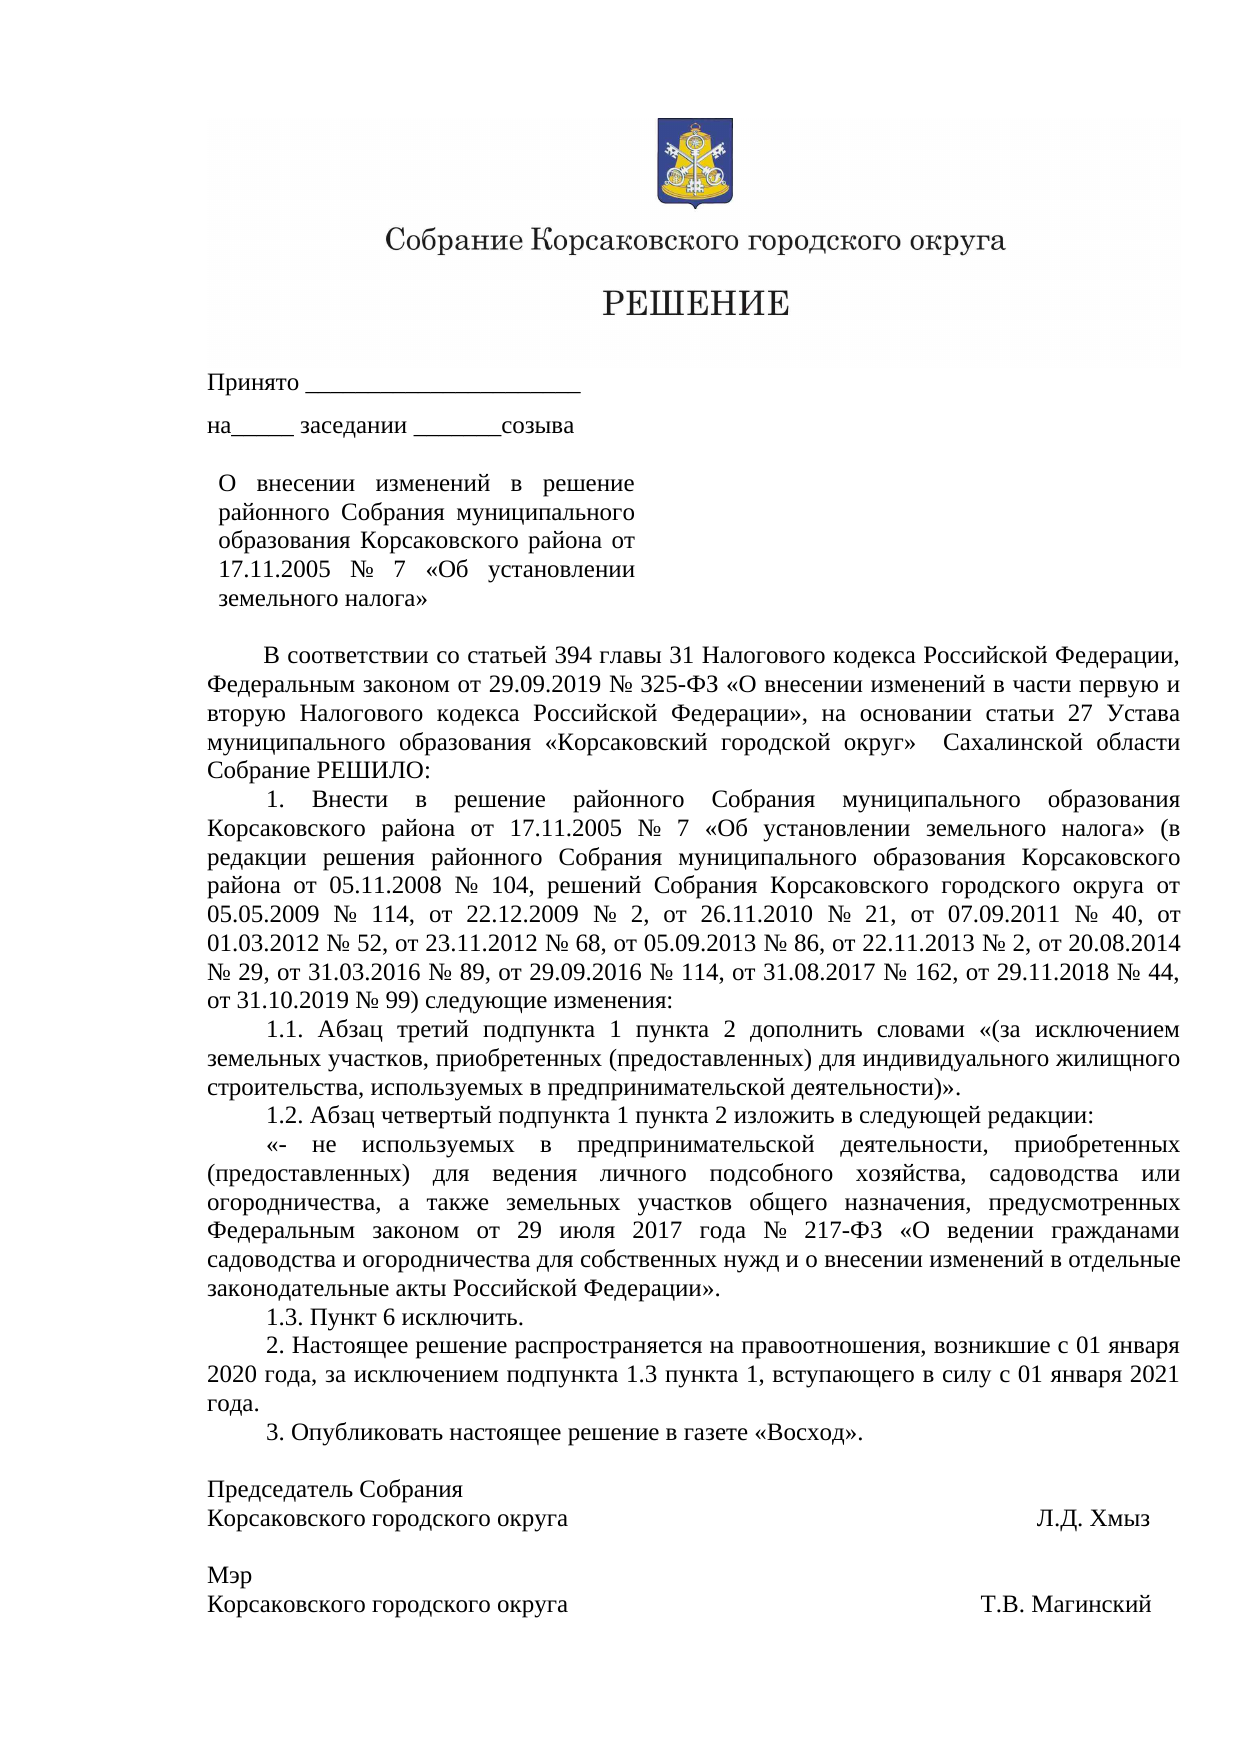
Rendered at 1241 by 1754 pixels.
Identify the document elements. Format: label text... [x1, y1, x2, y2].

text на_____ заседании _______созыва [207, 411, 1181, 439]
text 1.3. Пункт 6 исключить. [207, 1302, 1181, 1331]
text Корсаковского городского округа Т.В. Магинский [207, 1589, 1181, 1618]
picture [207, 118, 1181, 368]
text «- не используемых в предпринимательской деятельности, приобретенных (предоставленных) для ведения личного подсобного хозяйства, садоводства или огородничества, а также земельных участков общего назначения, предусмотренных Федеральным законом от 29 июля 2017 года № 217-ФЗ «О ведении гражданами садоводства и огородничества для собственных нужд и о внесении изменений в отдельные законодательные акты Российской Федерации». [207, 1129, 1181, 1302]
text Председатель Собрания [207, 1474, 1181, 1503]
text 3. Опубликовать настоящее решение в газете «Восход». [207, 1417, 1181, 1446]
text В соответствии со статьей 394 главы 31 Налогового кодекса Российской Федерации, Федеральным законом от 29.09.2019 № 325-ФЗ «О внесении изменений в части первую и вторую Налогового кодекса Российской Федерации», на основании статьи 27 Устава муниципального образования «Корсаковский городской округ» Сахалинской области Собрание РЕШИЛО: [207, 641, 1181, 784]
text Корсаковского городского округа Л.Д. Хмыз [207, 1503, 1181, 1532]
text Мэр [207, 1561, 1181, 1589]
text 1.2. Абзац четвертый подпункта 1 пункта 2 изложить в следующей редакции: [207, 1101, 1181, 1129]
text 1.1. Абзац третий подпункта 1 пункта 2 дополнить словами «(за исключением земельных участков, приобретенных (предоставленных) для индивидуального жилищного строительства, используемых в предпринимательской деятельности)». [207, 1014, 1181, 1101]
text 2. Настоящее решение распространяется на правоотношения, возникшие с 01 января 2020 года, за исключением подпункта 1.3 пункта 1, вступающего в силу с 01 января 2021 года. [207, 1331, 1181, 1417]
text Принято ______________________ [207, 368, 1181, 396]
table_header О внесении изменений в решение районного Собрания муниципального образования Корсаковского района от 17.11.2005 № 7 «Об установлении земельного налога» [207, 468, 646, 612]
text 1. Внести в решение районного Собрания муниципального образования Корсаковского района от 17.11.2005 № 7 «Об установлении земельного налога» (в редакции решения районного Собрания муниципального образования Корсаковского района от 05.11.2008 № 104, решений Собрания Корсаковского городского округа от 05.05.2009 № 114, от 22.12.2009 № 2, от 26.11.2010 № 21, от 07.09.2011 № 40, от 01.03.2012 № 52, от 23.11.2012 № 68, от 05.09.2013 № 86, от 22.11.2013 № 2, от 20.08.2014 № 29, от 31.03.2016 № 89, от 29.09.2016 № 114, от 31.08.2017 № 162, от 29.11.2018 № 44, от 31.10.2019 № 99) следующие изменения: [207, 784, 1181, 1014]
